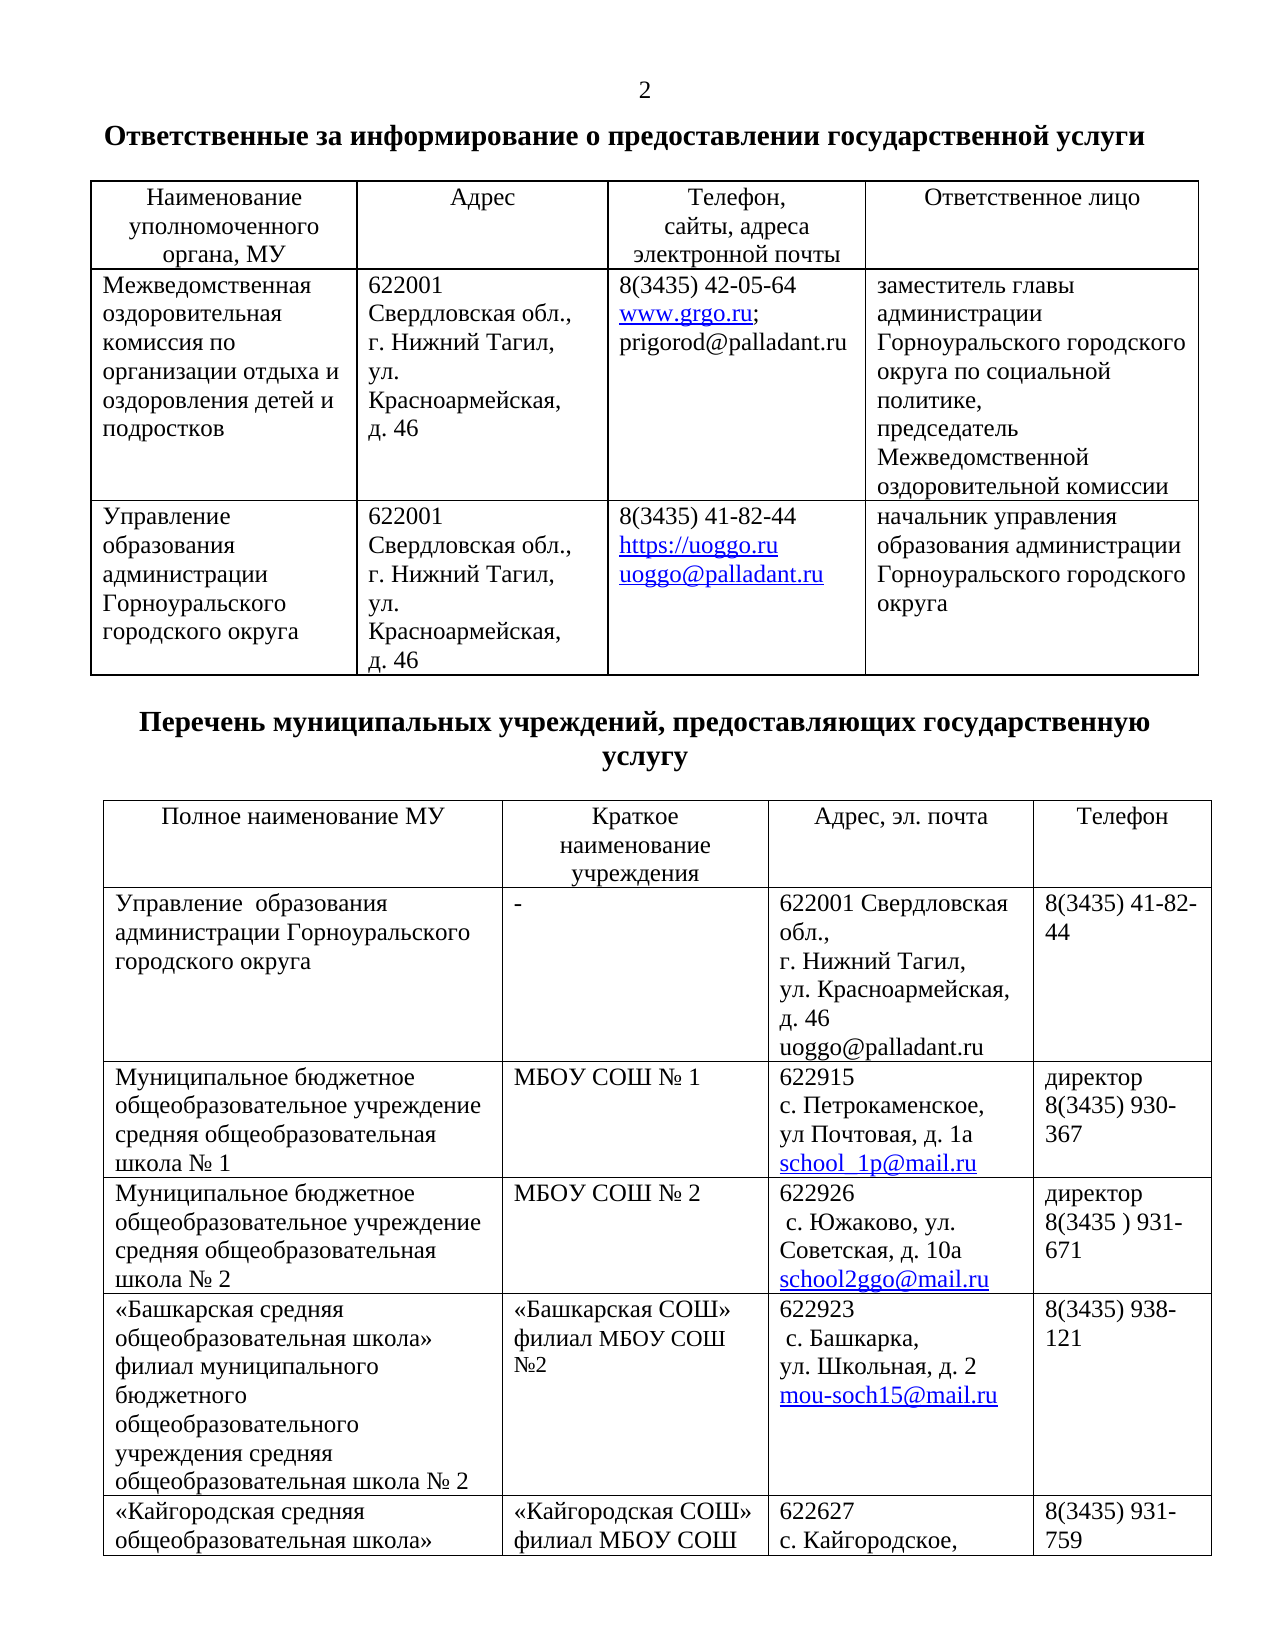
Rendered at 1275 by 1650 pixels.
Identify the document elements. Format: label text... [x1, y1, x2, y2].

table_cell начальник управления образования администрации Горноуральского городского округа [866, 501, 1198, 674]
table_cell директор 8(3435) 930-367 [1034, 1062, 1211, 1177]
table_cell директор 8(3435 ) 931-671 [1034, 1178, 1211, 1293]
table_cell 622923 с. Башкарка, ул. Школьная, д. 2 mou-soch15@mail.ru [769, 1294, 1033, 1495]
table_header Наименование уполномоченного органа, МУ [92, 182, 356, 268]
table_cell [503, 1496, 768, 1555]
table_cell 8(3435) 41-82-44 https://uoggo.ru uoggo@palladant.ru [609, 501, 865, 674]
table_cell заместитель главы администрации Горноуральского городского округа по социальной политике, председатель Межведомственной оздоровительной комиссии [866, 270, 1198, 500]
table_header Адрес, эл. почта [769, 801, 1033, 887]
table_cell 8(3435) 938-121 [1034, 1294, 1211, 1495]
table_header Ответственное лицо [866, 182, 1198, 268]
table_header Адрес [358, 182, 607, 268]
table_header Краткое наименование учреждения [503, 801, 768, 887]
table_cell «Башкарская средняя общеобразовательная школа» филиал муниципального бюджетного общеобразовательного учреждения средняя общеобразовательная школа № 2 [104, 1294, 502, 1495]
table_cell «Башкарская СОШ» филиал МБОУ СОШ №2 [503, 1294, 768, 1495]
table_cell 622001 Свердловская обл., г. Нижний Тагил, ул. Красноармейская, д. 46 [358, 501, 607, 674]
table_cell 622915 с. Петрокаменское, ул Почтовая, д. 1а school_1p@mail.ru [769, 1062, 1033, 1177]
table_header Телефон, сайты, адреса электронной почты [609, 182, 865, 268]
table_header Телефон [1034, 801, 1211, 887]
table_cell 8(3435) 931-759 [1034, 1496, 1211, 1555]
table_cell Муниципальное бюджетное общеобразовательное учреждение средняя общеобразовательная школа № 1 [104, 1062, 502, 1177]
table_cell Управление образования администрации Горноуральского городского округа [104, 888, 502, 1061]
table_cell Управление образования администрации Горноуральского городского округа [92, 501, 356, 674]
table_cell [104, 1496, 502, 1555]
table_header Полное наименование МУ [104, 801, 502, 887]
table_cell Муниципальное бюджетное общеобразовательное учреждение средняя общеобразовательная школа № 2 [104, 1178, 502, 1293]
table_cell Межведомственная оздоровительная комиссия по организации отдыха и оздоровления детей и подростков [92, 270, 356, 500]
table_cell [769, 1496, 1033, 1555]
table_cell МБОУ СОШ № 1 [503, 1062, 768, 1177]
table_cell 8(3435) 42-05-64 www.grgo.ru; prigorod@palladant.ru [609, 270, 865, 500]
table_cell МБОУ СОШ № 2 [503, 1178, 768, 1293]
table_cell 622926 с. Южаково, ул. Советская, д. 10а school2ggo@mail.ru [769, 1178, 1033, 1293]
text Перечень муниципальных учреждений, предоставляющих государственную услугу [103, 704, 1186, 771]
table_cell 622001 Свердловская обл., г. Нижний Тагил, ул. Красноармейская, д. 46 uoggo@palladant.ru [769, 888, 1033, 1061]
table_cell 8(3435) 41-82-44 [1034, 888, 1211, 1061]
table_cell 622001 Свердловская обл., г. Нижний Тагил, ул. Красноармейская, д. 46 [358, 270, 607, 500]
table_cell - [503, 888, 768, 1061]
text Ответственные за информирование о предоставлении государственной услуги [103, 118, 1226, 152]
